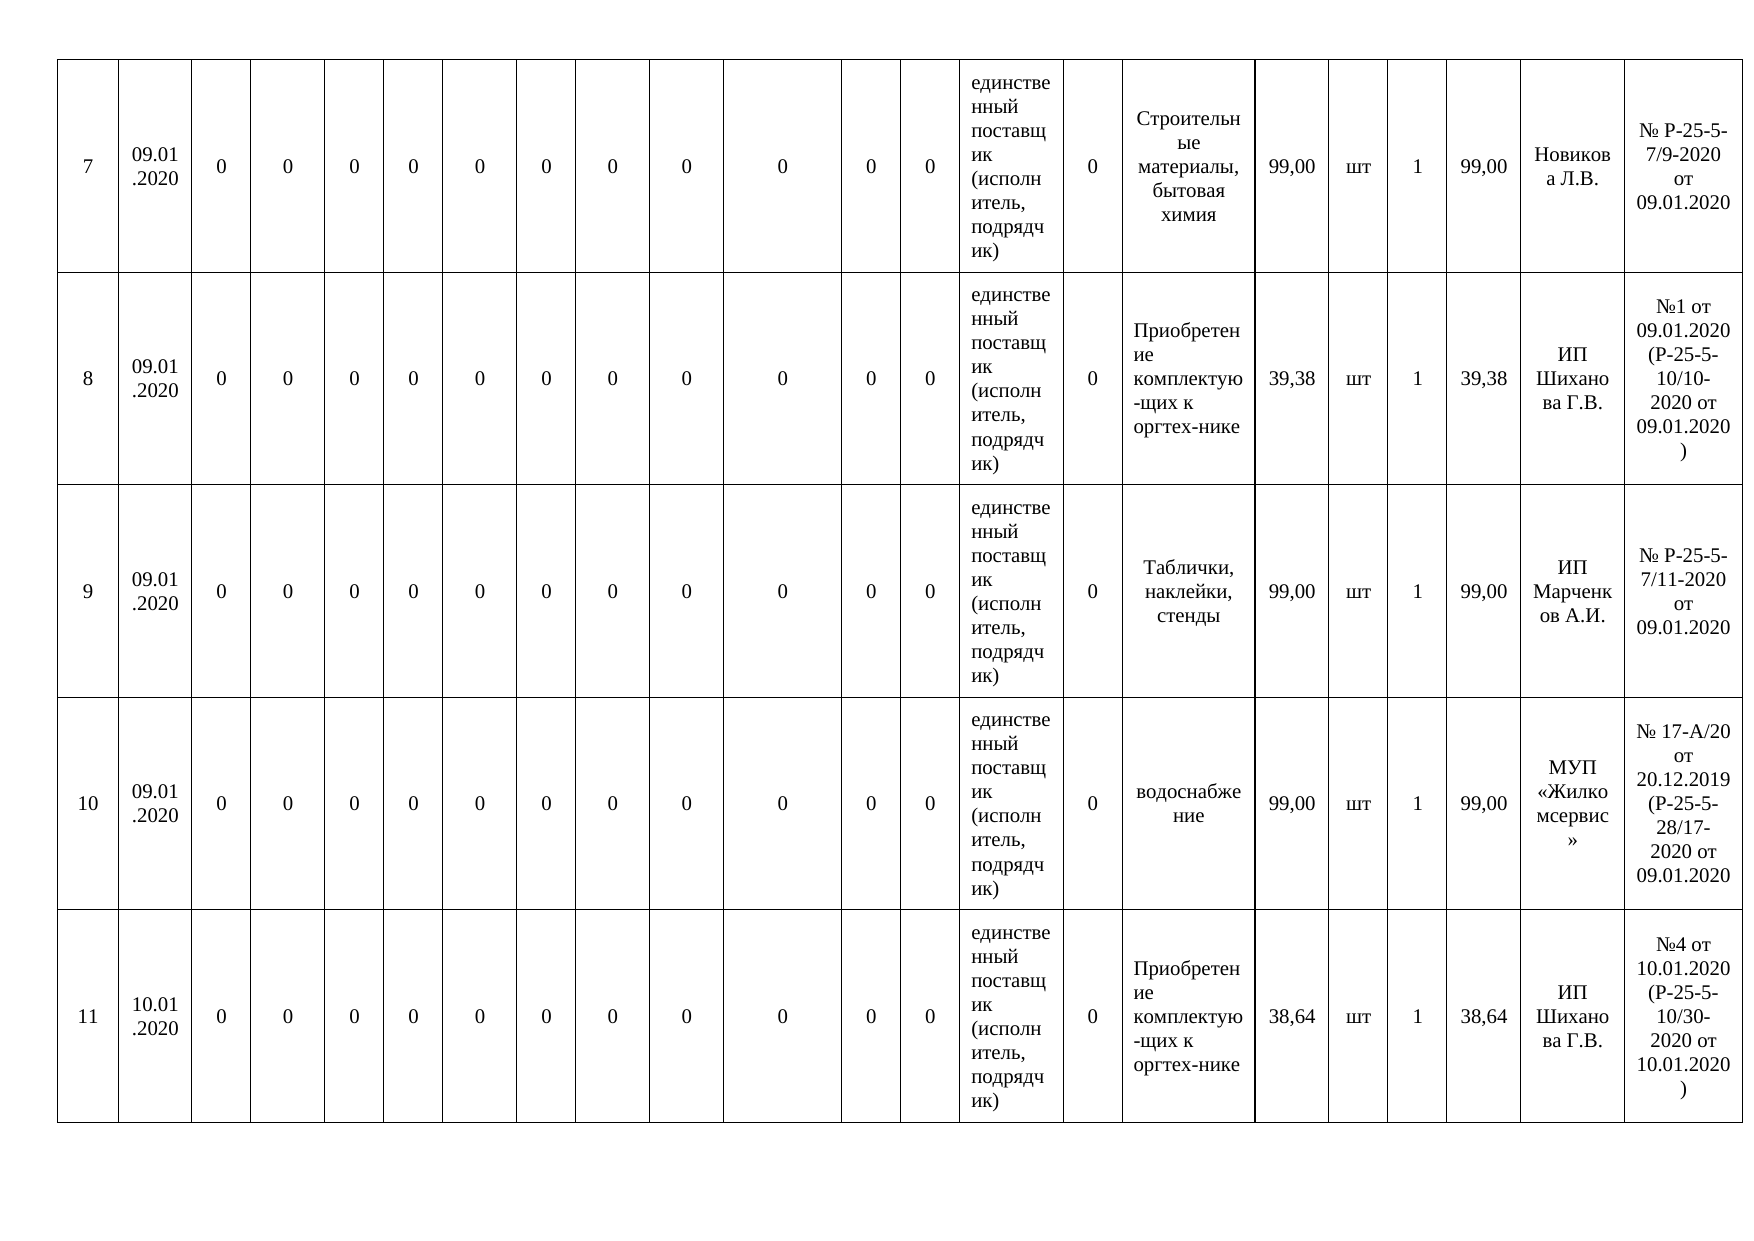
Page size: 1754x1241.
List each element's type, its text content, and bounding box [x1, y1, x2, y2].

table_cell шт [1329, 910, 1387, 1122]
table_cell 0 [384, 485, 442, 697]
table_cell 0 [724, 910, 841, 1122]
table_cell 0 [443, 910, 516, 1122]
table_cell ИП Шиханова Г.В. [1521, 910, 1624, 1122]
table_cell 0 [192, 273, 250, 484]
table_cell 0 [724, 698, 841, 909]
table_cell 0 [842, 485, 900, 697]
table_cell 0 [251, 60, 324, 272]
table_cell 8 [58, 273, 118, 484]
table_cell 99,00 [1447, 485, 1520, 697]
table_cell 0 [384, 273, 442, 484]
table_cell Таблички, наклейки, стенды [1123, 485, 1254, 697]
table_cell Новикова Л.В. [1521, 60, 1624, 272]
table_cell 0 [384, 698, 442, 909]
table_cell 0 [1064, 910, 1122, 1122]
table_cell 0 [517, 698, 575, 909]
table_cell Строительные материалы, бытовая химия [1123, 60, 1254, 272]
table_cell 11 [58, 910, 118, 1122]
table_cell единственный поставщик (исполнитель, подрядчик) [960, 698, 1063, 909]
table_cell 0 [325, 910, 383, 1122]
table_cell 0 [443, 485, 516, 697]
table_cell 0 [443, 60, 516, 272]
table_cell 0 [325, 698, 383, 909]
table_cell 9 [58, 485, 118, 697]
table_cell 0 [443, 698, 516, 909]
table_cell Приобретение комплектую-щих к оргтех-нике [1123, 273, 1254, 484]
table_cell 0 [650, 698, 723, 909]
table_cell 99,00 [1447, 698, 1520, 909]
table_cell 0 [251, 485, 324, 697]
table_cell ИП Марченков А.И. [1521, 485, 1624, 697]
table_cell 0 [384, 910, 442, 1122]
table_cell 0 [325, 485, 383, 697]
table_cell 0 [251, 273, 324, 484]
table_cell 38,64 [1447, 910, 1520, 1122]
table_cell 39,38 [1447, 273, 1520, 484]
table_cell 0 [901, 910, 959, 1122]
table_cell 0 [192, 910, 250, 1122]
table_cell единственный поставщик (исполнитель, подрядчик) [960, 273, 1063, 484]
table_cell МУП «Жилкомсервис» [1521, 698, 1624, 909]
table_cell № Р-25-5-7/9-2020 от 09.01.2020 [1625, 60, 1742, 272]
table_cell 0 [517, 910, 575, 1122]
table_cell единственный поставщик (исполнитель, подрядчик) [960, 485, 1063, 697]
table_cell 0 [650, 910, 723, 1122]
table_cell водоснабжение [1123, 698, 1254, 909]
table_cell шт [1329, 60, 1387, 272]
table_cell 1 [1388, 273, 1446, 484]
table_cell 0 [901, 485, 959, 697]
table_cell 1 [1388, 698, 1446, 909]
table_cell 0 [192, 485, 250, 697]
table_cell 09.01.2020 [119, 485, 191, 697]
table_cell 39,38 [1256, 273, 1328, 484]
table_cell 0 [842, 60, 900, 272]
table_cell 0 [517, 485, 575, 697]
table_cell 38,64 [1256, 910, 1328, 1122]
table_cell Приобретение комплектую-щих к оргтех-нике [1123, 910, 1254, 1122]
table_cell №1 от 09.01.2020 (Р-25-5-10/10-2020 от 09.01.2020) [1625, 273, 1742, 484]
table_cell 09.01.2020 [119, 698, 191, 909]
table_cell 0 [901, 273, 959, 484]
table_cell 0 [724, 60, 841, 272]
table_cell 0 [901, 60, 959, 272]
table_cell 0 [724, 273, 841, 484]
table_cell 0 [251, 698, 324, 909]
table_cell 0 [517, 273, 575, 484]
table_cell 0 [576, 273, 649, 484]
table_cell 0 [650, 60, 723, 272]
table_cell 0 [576, 485, 649, 697]
table_cell 0 [650, 485, 723, 697]
table_cell 0 [192, 698, 250, 909]
table_cell 0 [576, 698, 649, 909]
table_cell 1 [1388, 60, 1446, 272]
table_cell 1 [1388, 485, 1446, 697]
table_cell 09.01.2020 [119, 273, 191, 484]
table_cell 0 [192, 60, 250, 272]
table_cell 0 [517, 60, 575, 272]
table_cell 0 [384, 60, 442, 272]
table_cell ИП Шиханова Г.В. [1521, 273, 1624, 484]
table_cell 10.01.2020 [119, 910, 191, 1122]
table_cell шт [1329, 485, 1387, 697]
table_cell 0 [724, 485, 841, 697]
table_cell 0 [842, 698, 900, 909]
table_cell 7 [58, 60, 118, 272]
table_cell шт [1329, 698, 1387, 909]
table_cell 0 [842, 273, 900, 484]
table_cell 0 [576, 910, 649, 1122]
table_cell 0 [576, 60, 649, 272]
table_cell 10 [58, 698, 118, 909]
table_cell 0 [325, 273, 383, 484]
table_cell 09.01.2020 [119, 60, 191, 272]
table_cell 99,00 [1256, 698, 1328, 909]
table_cell 0 [1064, 698, 1122, 909]
table_cell 0 [650, 273, 723, 484]
table_cell 0 [901, 698, 959, 909]
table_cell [960, 60, 1063, 272]
table_cell 0 [325, 60, 383, 272]
table_cell 0 [1064, 485, 1122, 697]
table_cell шт [1329, 273, 1387, 484]
table_cell 99,00 [1447, 60, 1520, 272]
table_cell № 17-А/20 от 20.12.2019(Р-25-5-28/17-2020 от 09.01.2020 [1625, 698, 1742, 909]
table_cell 99,00 [1256, 485, 1328, 697]
table_cell 0 [842, 910, 900, 1122]
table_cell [960, 910, 1063, 1122]
table_cell 0 [1064, 273, 1122, 484]
table_cell 0 [443, 273, 516, 484]
table_cell №4 от 10.01.2020 (Р-25-5-10/30-2020 от 10.01.2020) [1625, 910, 1742, 1122]
table_cell 0 [1064, 60, 1122, 272]
table_cell № Р-25-5-7/11-2020 от 09.01.2020 [1625, 485, 1742, 697]
table_cell 0 [251, 910, 324, 1122]
table_cell 1 [1388, 910, 1446, 1122]
table_cell 99,00 [1256, 60, 1328, 272]
